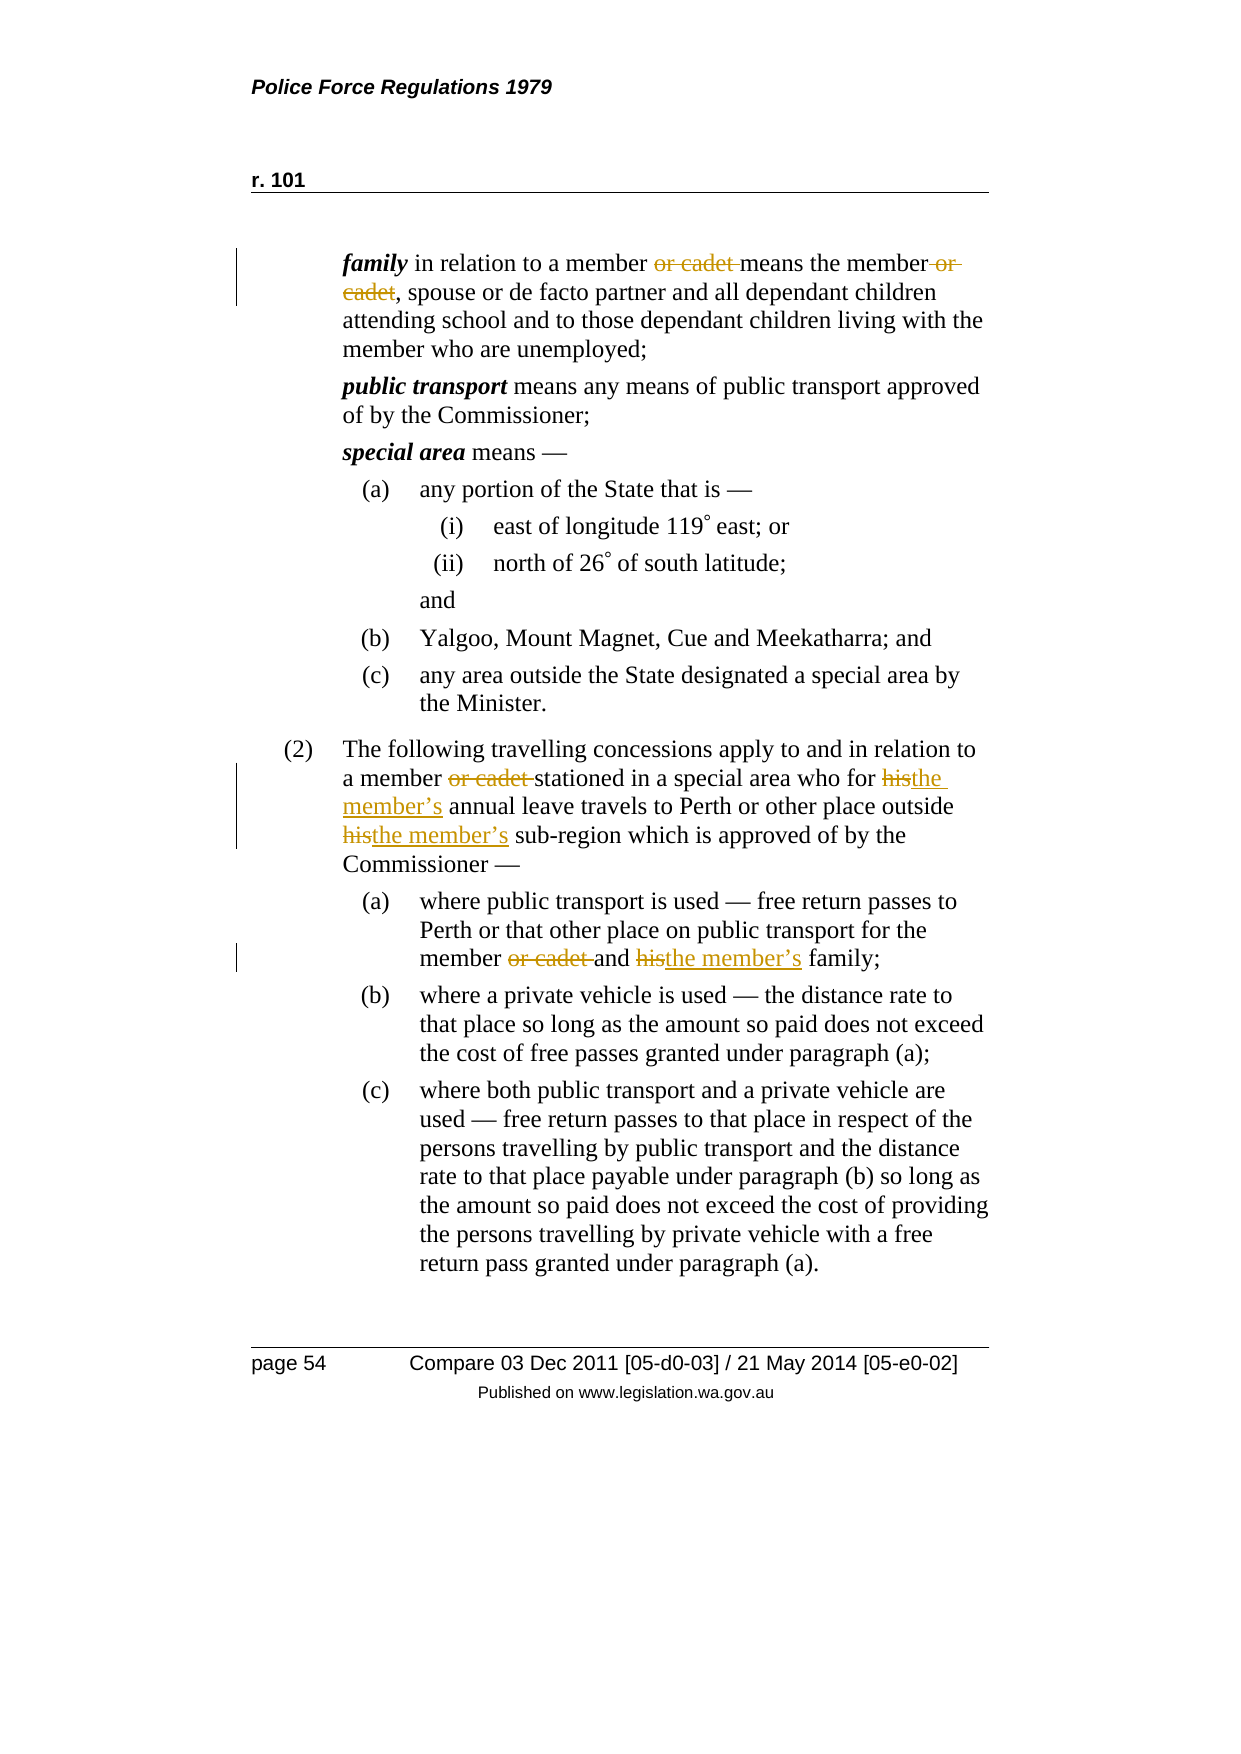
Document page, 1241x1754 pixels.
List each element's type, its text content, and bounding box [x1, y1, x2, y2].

text (a) where public transport is used — free return passes to Perth or that other place on public transport for the member and family; [251, 886, 989, 972]
text (c) where both public transport and a private vehicle are used — free return passes to that place in respect of the persons travelling by public transport and the distance rate to that place payable under paragraph (b) so long as the amount so paid does not exceed the cost of providing the persons travelling by private vehicle with a free return pass granted under paragraph (a). [251, 1075, 989, 1276]
text family in relation to a member means the member, spouse or de facto partner and all dependant children attending school and to those dependant children living with the member who are unemployed; [251, 248, 989, 363]
text (c) any area outside the State designated a special area by the Minister. [251, 660, 989, 717]
text (b) Yalgoo, , Cue and Meekatharra; and [251, 623, 989, 651]
text (ii) north of 26 of south latitude; [251, 548, 989, 577]
text (a) any portion of the State that is — [251, 474, 989, 503]
text special area means — [251, 437, 989, 466]
text (i) east of longitude 119 east; or [251, 511, 989, 540]
text public transport means any means of public transport approved of by the Commissioner; [251, 371, 989, 429]
text (2) The following travelling concessions apply to and in relation to a member stationed in a special area who for annual leave travels to or other place outside sub-region which is approved of by the Commissioner — [251, 734, 989, 878]
text (b) where a private vehicle is used — the distance rate to that place so long as the amount so paid does not exceed the cost of free passes granted under paragraph (a); [251, 981, 989, 1067]
text and [251, 586, 989, 614]
